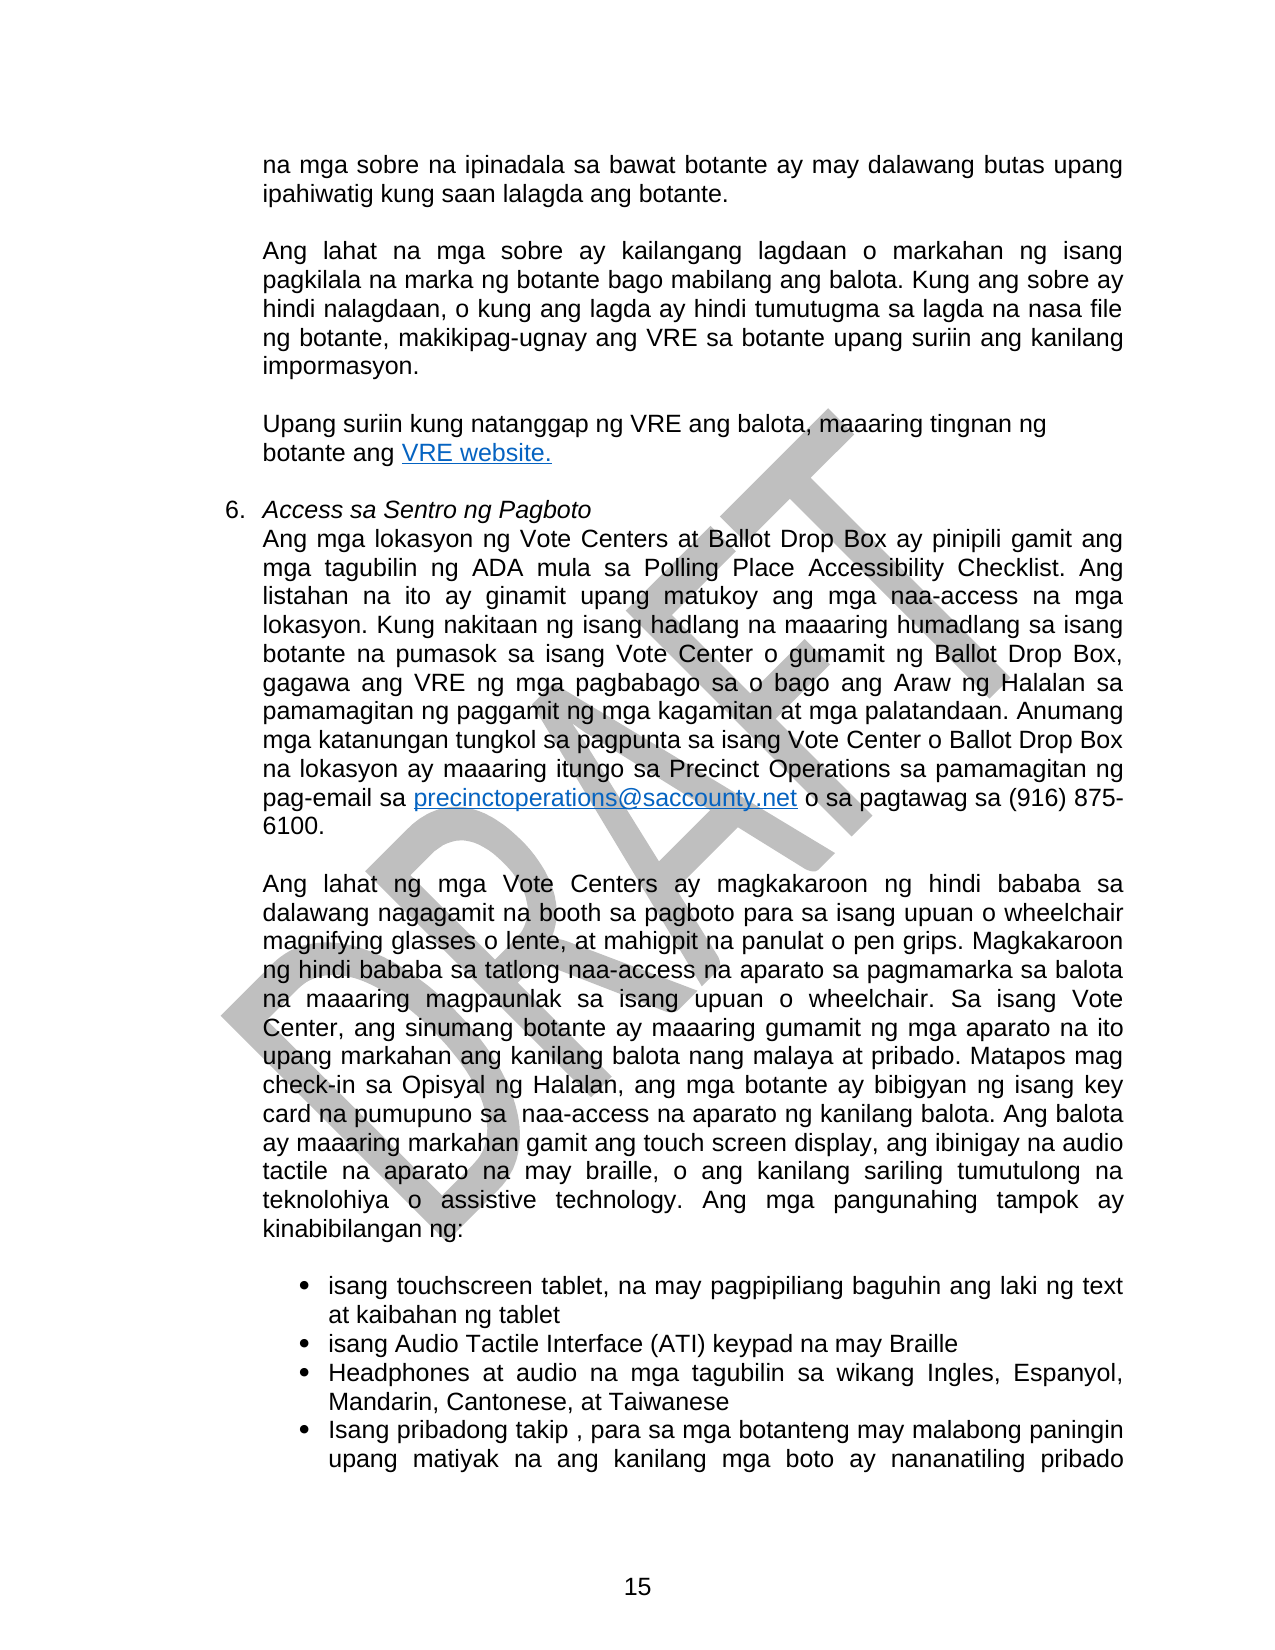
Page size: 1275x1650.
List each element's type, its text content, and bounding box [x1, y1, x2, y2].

text Upang suriin kung natanggap ng VRE ang balota, maaaring tingnan ng botante ang VRE website. [262, 409, 1125, 466]
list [300, 1415, 1125, 1473]
subtitle Access sa Sentro ng Pagboto [225, 495, 1125, 524]
text Ang lahat ng mga Vote Centers ay magkakaroon ng hindi bababa sa dalawang nagagamit na booth sa pagboto para sa isang upuan o wheelchair magnifying glasses o lente, at mahigpit na panulat o pen grips. Magkakaroon ng hindi bababa sa tatlong naa-access na aparato sa pagmamarka sa balota na maaaring magpaunlak sa isang upuan o wheelchair. Sa isang Vote Center, ang sinumang botante ay maaaring gumamit ng mga aparato na ito upang markahan ang kanilang balota nang malaya at pribado. Matapos mag check-in sa Opisyal ng Halalan, ang mga botante ay bibigyan ng isang key card na pumupuno sa naa-access na aparato ng kanilang balota. Ang balota ay maaaring markahan gamit ang touch screen display, ang ibinigay na audio tactile na aparato na may braille, o ang kanilang sariling tumutulong na teknolohiya o assistive technology. Ang mga pangunahing tampok ay kinabibilangan ng: [262, 869, 1125, 1242]
list isang Audio Tactile Interface (ATI) keypad na may Braille [300, 1329, 1125, 1358]
text Ang mga lokasyon ng Vote Centers at Ballot Drop Box ay pinipili gamit ang mga tagubilin ng ADA mula sa Polling Place Accessibility Checklist. Ang listahan na ito ay ginamit upang matukoy ang mga naa-access na mga lokasyon. Kung nakitaan ng isang hadlang na maaaring humadlang sa isang botante na pumasok sa isang Vote Center o gumamit ng Ballot Drop Box, gagawa ang VRE ng mga pagbabago sa o bago ang Araw ng Halalan sa pamamagitan ng paggamit ng mga kagamitan at mga palatandaan. Anumang mga katanungan tungkol sa pagpunta sa isang Vote Center o Ballot Drop Box na lokasyon ay maaaring itungo sa Precinct Operations sa pamamagitan ng pag-email sa precinctoperations@saccounty.net o sa pagtawag sa (916) 875-6100. [262, 524, 1125, 840]
list isang touchscreen tablet, na may pagpipiliang baguhin ang laki ng text at kaibahan ng tablet [300, 1271, 1125, 1329]
list Headphones at audio na mga tagubilin sa wikang Ingles, Espanyol, Mandarin, Cantonese, at Taiwanese [300, 1358, 1125, 1415]
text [262, 150, 1125, 207]
text Ang lahat na mga sobre ay kailangang lagdaan o markahan ng isang pagkilala na marka ng botante bago mabilang ang balota. Kung ang sobre ay hindi nalagdaan, o kung ang lagda ay hindi tumutugma sa lagda na nasa file ng botante, makikipag-ugnay ang VRE sa botante upang suriin ang kanilang impormasyon. [262, 236, 1125, 380]
